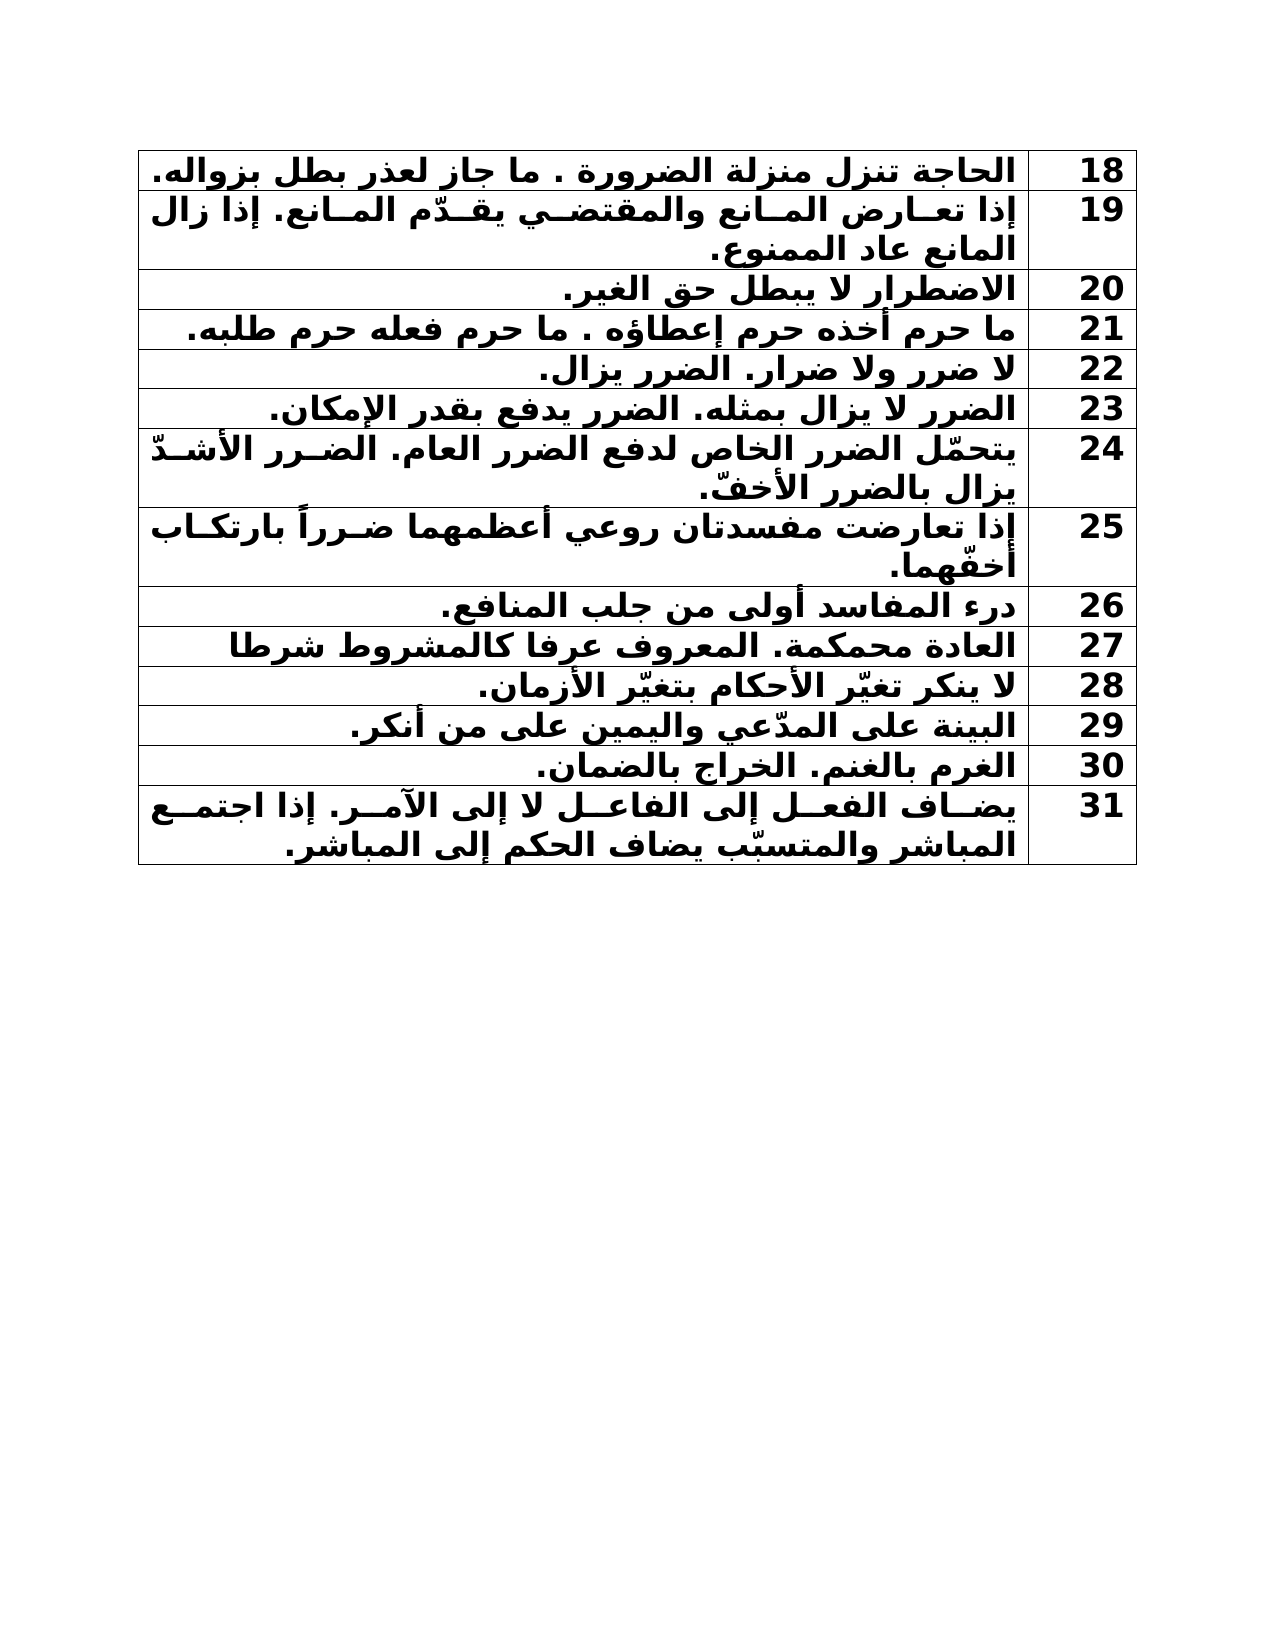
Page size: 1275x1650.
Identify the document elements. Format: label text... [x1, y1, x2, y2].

table_cell 30 [1029, 746, 1136, 785]
table_cell 25 [1029, 508, 1136, 586]
table_cell الضرر لا يزال بمثله. الضرر يدفع بقدر الإمكان. [139, 389, 1028, 428]
table_cell 31 [1029, 786, 1136, 864]
table_cell 28 [1029, 667, 1136, 705]
table_cell درء المفاسد أولى من جلب المنافع. [139, 587, 1028, 626]
table_cell 29 [1029, 706, 1136, 745]
table_cell 26 [1029, 587, 1136, 626]
table_cell لا ضرر ولا ضرار. الضرر يزال. [139, 350, 1028, 388]
table_cell الاضطرار لا يبطل حق الغير. [139, 270, 1028, 308]
table_cell 18 [1029, 151, 1136, 190]
table_cell يتحمّل الضرر الخاص لدفع الضرر العام. الضرر الأشدّ يزال بالضرر الأخفّ. [139, 429, 1028, 507]
table_cell 24 [1029, 429, 1136, 507]
table_cell البينة على المدّعي واليمين على من أنكر. [139, 706, 1028, 745]
table_cell إذا تعارضت مفسدتان روعي أعظمهما ضرراً بارتكاب أخفّهما. [139, 508, 1028, 586]
table_cell العادة محمكمة. المعروف عرفا كالمشروط شرطا [139, 627, 1028, 666]
table_cell ما حرم أخذه حرم إعطاؤه . ما حرم فعله حرم طلبه. [139, 310, 1028, 348]
table_cell 21 [1029, 310, 1136, 348]
table_cell لا ينكر تغيّر الأحكام بتغيّر الأزمان. [139, 667, 1028, 705]
table_cell 20 [1029, 270, 1136, 308]
table_cell 22 [1029, 350, 1136, 388]
table_cell يضاف الفعل إلى الفاعل لا إلى الآمر. إذا اجتمع المباشر والمتسبّب يضاف الحكم إلى المباشر. [139, 786, 1028, 864]
table_cell الغرم بالغنم. الخراج بالضمان. [139, 746, 1028, 785]
table_cell 27 [1029, 627, 1136, 666]
table_cell 23 [1029, 389, 1136, 428]
table_cell الحاجة تنزل منزلة الضرورة . ما جاز لعذر بطل بزواله. [139, 151, 1028, 190]
table_cell إذا تعارض المانع والمقتضي يقدّم المانع. إذا زال المانع عاد الممنوع. [139, 191, 1028, 269]
table_cell 19 [1029, 191, 1136, 269]
